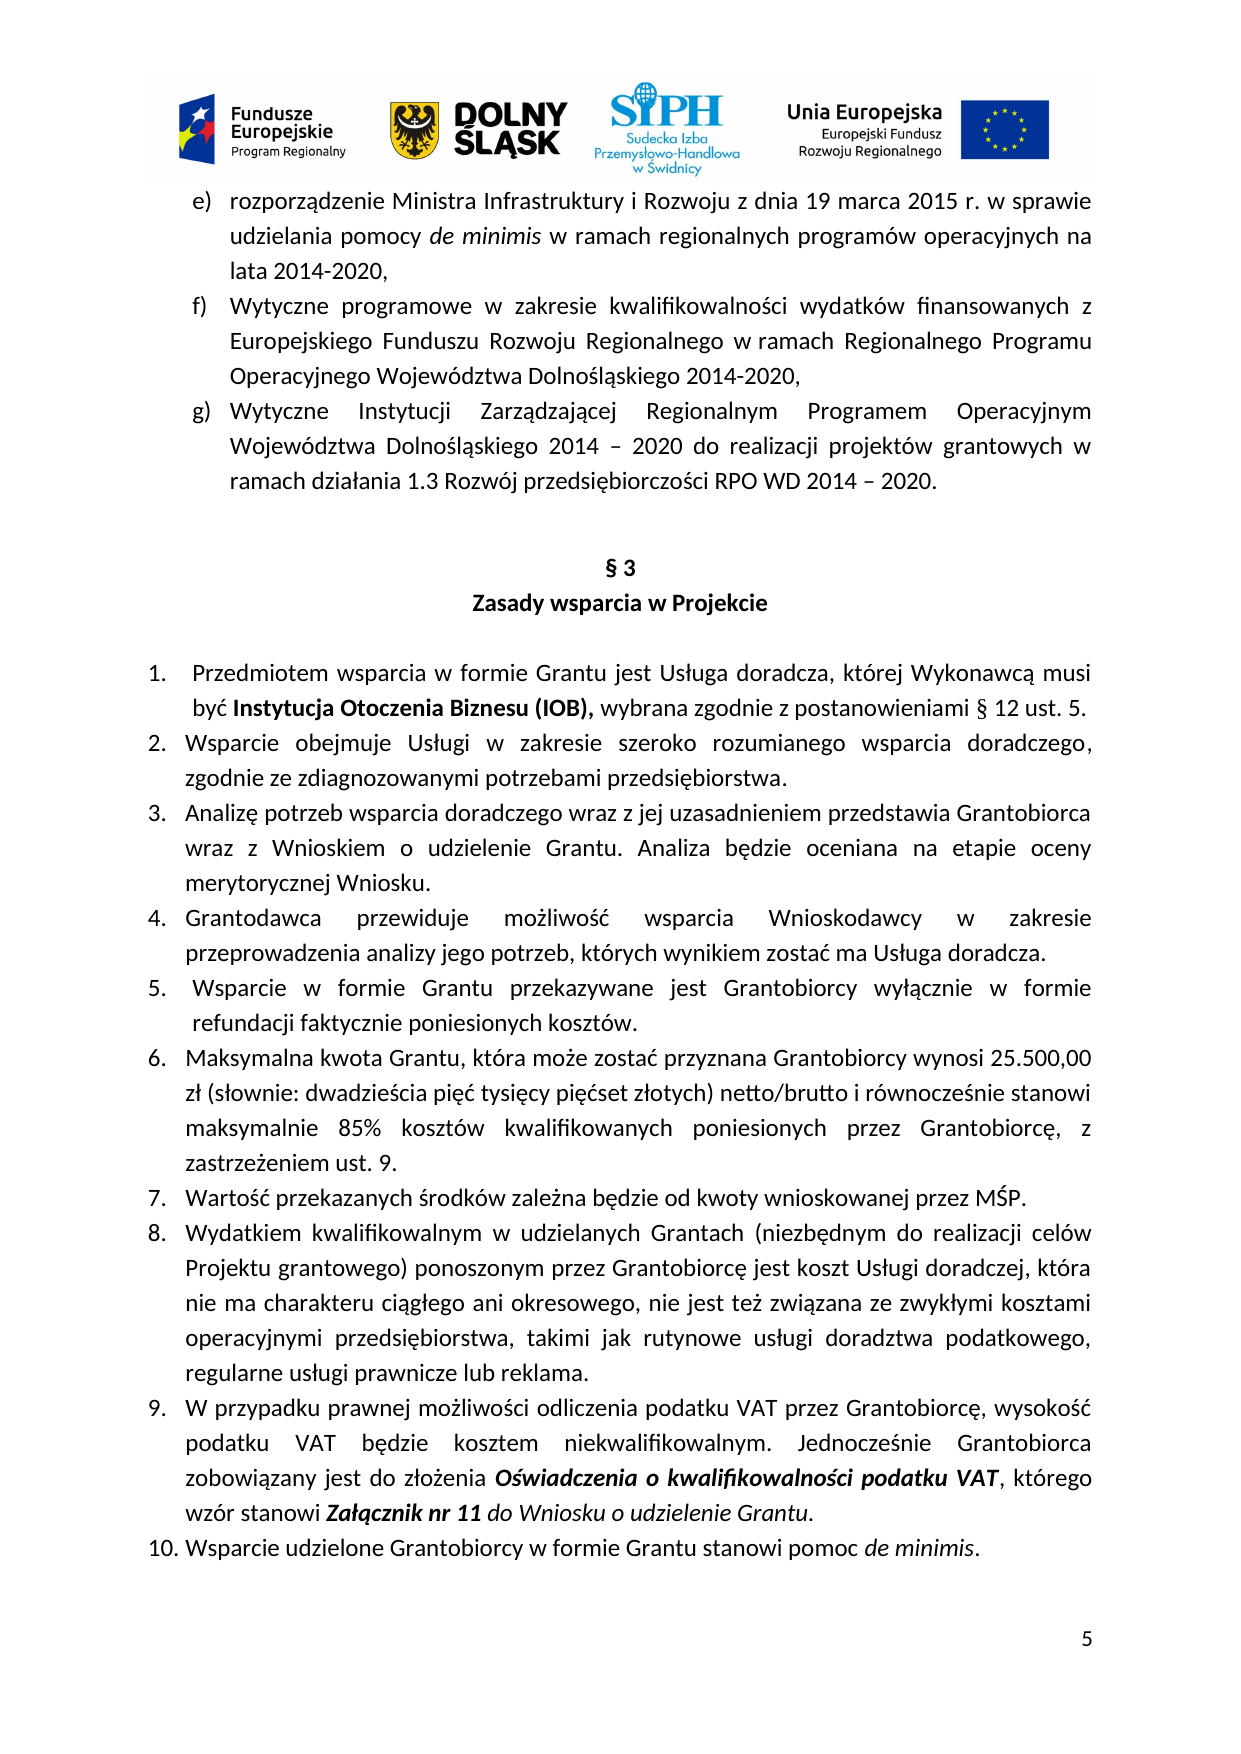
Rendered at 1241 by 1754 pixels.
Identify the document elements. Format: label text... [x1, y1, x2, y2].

list Wsparcie obejmuje Usługi w zakresie szeroko rozumianego wsparcia doradczego, zgodnie ze zdiagnozowanymi potrzebami przedsiębiorstwa. [148, 727, 1093, 792]
list Wsparcie udzielone Grantobiorcy w formie Grantu stanowi pomoc de minimis. [148, 1532, 1093, 1562]
list rozporządzenie Ministra Infrastruktury i Rozwoju z dnia 19 marca 2015 r. w sprawie udzielania pomocy de minimis w ramach regionalnych programów operacyjnych na lata 2014-2020, [192, 185, 1093, 286]
list Wytyczne programowe w zakresie kwalifikowalności wydatków finansowanych z Europejskiego Funduszu Rozwoju Regionalnego w ramach Regionalnego Programu Operacyjnego Województwa Dolnośląskiego 2014-2020, [192, 290, 1093, 391]
text § 3 [148, 552, 1093, 582]
list Przedmiotem wsparcia w formie Grantu jest Usługa doradcza, której Wykonawcą musi być Instytucja Otoczenia Biznesu (IOB), wybrana zgodnie z postanowieniami § 12 ust. 5. [148, 657, 1093, 722]
list Wsparcie w formie Grantu przekazywane jest Grantobiorcy wyłącznie w formie refundacji faktycznie poniesionych kosztów. [148, 972, 1093, 1037]
list Wartość przekazanych środków zależna będzie od kwoty wnioskowanej przez MŚP. [148, 1182, 1093, 1212]
list W przypadku prawnej możliwości odliczenia podatku VAT przez Grantobiorcę, wysokość podatku VAT będzie kosztem niekwalifikowalnym. Jednocześnie Grantobiorca zobowiązany jest do złożenia Oświadczenia o kwalifikowalności podatku VAT, którego wzór stanowi Załącznik nr 11 do Wniosku o udzielenie Grantu. [148, 1392, 1093, 1527]
list Maksymalna kwota Grantu, która może zostać przyznana Grantobiorcy wynosi 25.500,00 zł (słownie: dwadzieścia pięć tysięcy pięćset złotych) netto/brutto i równocześnie stanowi maksymalnie 85% kosztów kwalifikowanych poniesionych przez Grantobiorcę, z zastrzeżeniem ust. 9. [148, 1042, 1093, 1177]
list Grantodawca przewiduje możliwość wsparcia Wnioskodawcy w zakresie przeprowadzenia analizy jego potrzeb, których wynikiem zostać ma Usługa doradcza. [148, 902, 1093, 967]
picture [147, 73, 1093, 185]
text Zasady wsparcia w Projekcie [148, 587, 1093, 617]
list Wydatkiem kwalifikowalnym w udzielanych Grantach (niezbędnym do realizacji celów Projektu grantowego) ponoszonym przez Grantobiorcę jest koszt Usługi doradczej, która nie ma charakteru ciągłego ani okresowego, nie jest też związana ze zwykłymi kosztami operacyjnymi przedsiębiorstwa, takimi jak rutynowe usługi doradztwa podatkowego, regularne usługi prawnicze lub reklama. [148, 1217, 1093, 1387]
list Wytyczne Instytucji Zarządzającej Regionalnym Programem Operacyjnym Województwa Dolnośląskiego 2014 – 2020 do realizacji projektów grantowych w ramach działania 1.3 Rozwój przedsiębiorczości RPO WD 2014 – 2020. [192, 395, 1093, 496]
list Analizę potrzeb wsparcia doradczego wraz z jej uzasadnieniem przedstawia Grantobiorca wraz z Wnioskiem o udzielenie Grantu. Analiza będzie oceniana na etapie oceny merytorycznej Wniosku. [148, 797, 1093, 897]
